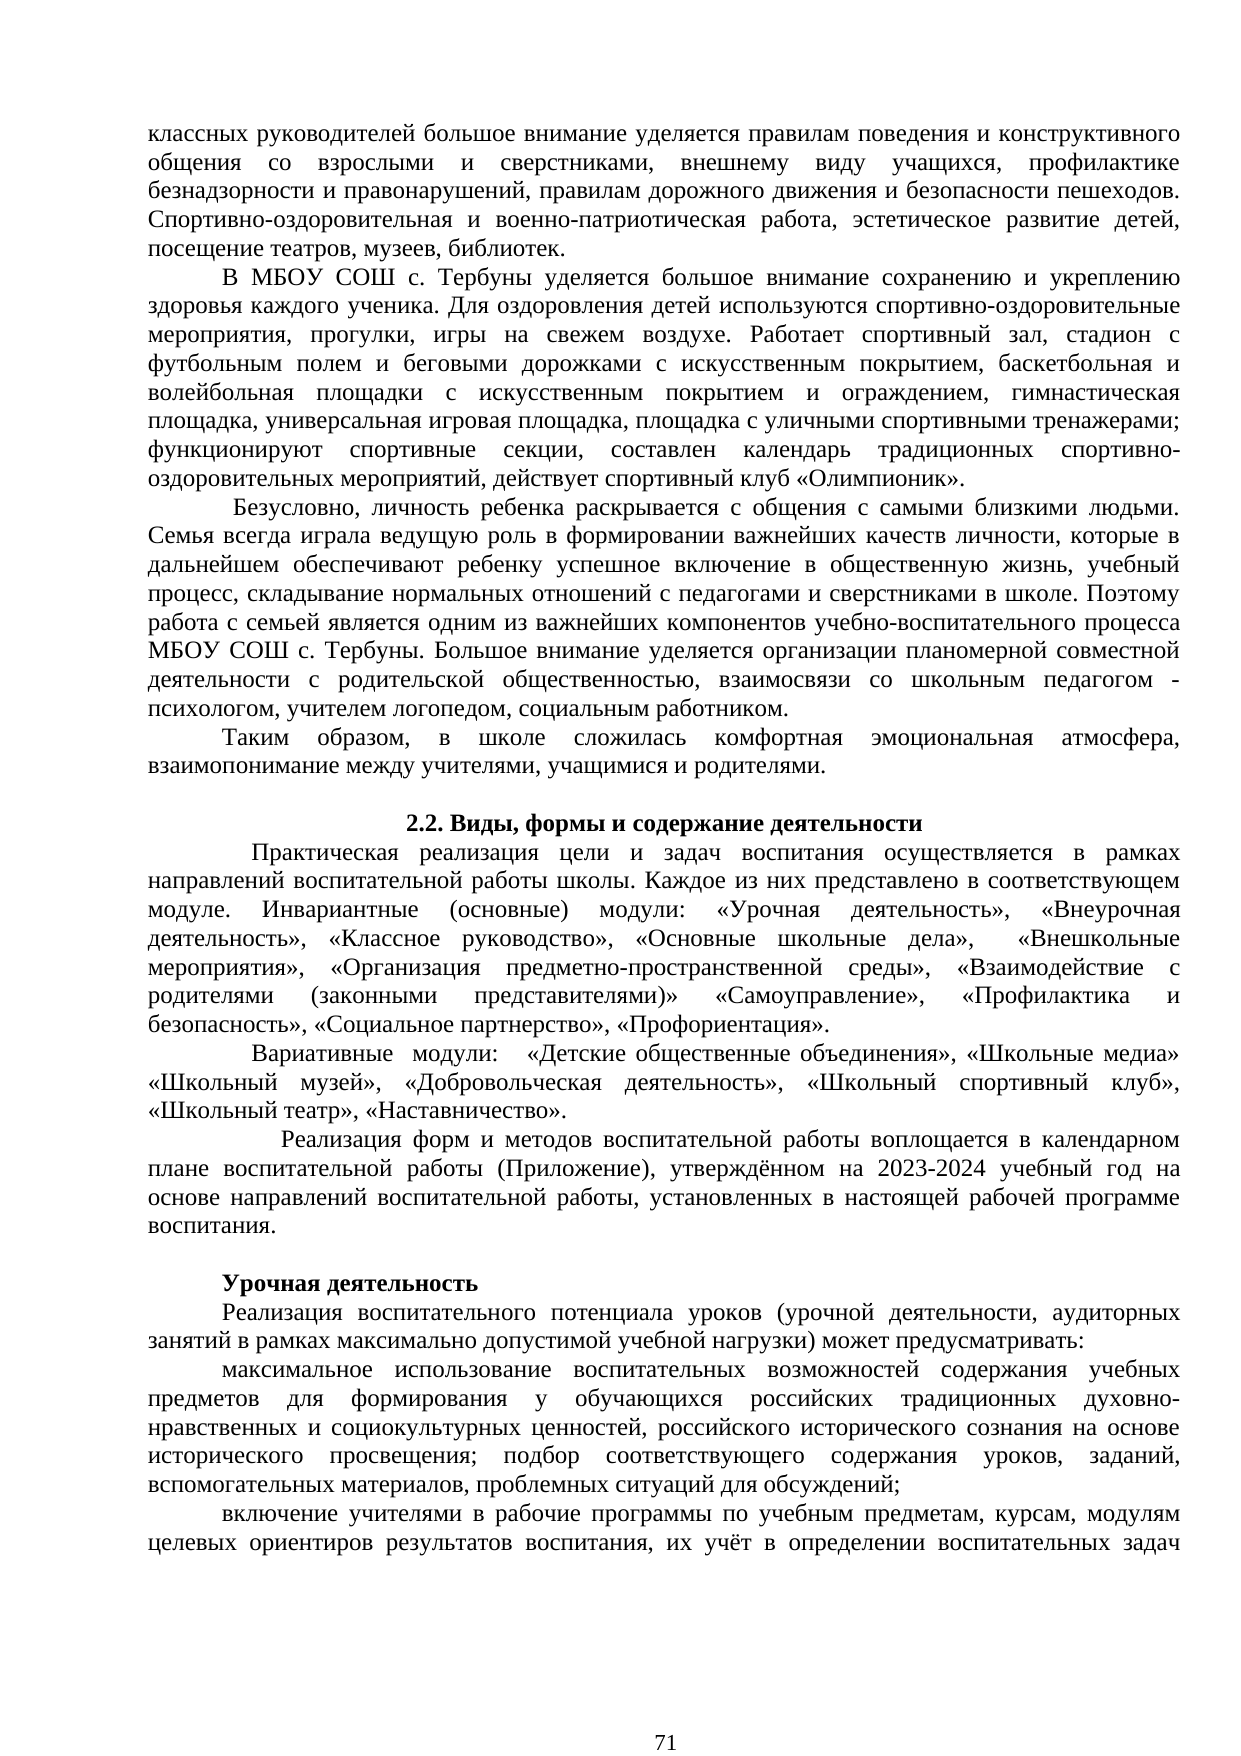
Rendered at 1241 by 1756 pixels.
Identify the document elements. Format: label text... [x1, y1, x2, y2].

text максимальное использование воспитательных возможностей содержания учебных предметов для формирования у обучающихся российских традиционных духовно-нравственных и социокультурных ценностей, российского исторического сознания на основе исторического просвещения; подбор соответствующего содержания уроков, заданий, вспомогательных материалов, проблемных ситуаций для обсуждений; [148, 1354, 1181, 1498]
text Реализация воспитательного потенциала уроков (урочной деятельности, аудиторных занятий в рамках максимально допустимой учебной нагрузки) может предусматривать: [148, 1297, 1181, 1354]
text Безусловно, личность ребенка раскрывается с общения с самыми близкими людьми. Семья всегда играла ведущую роль в формировании важнейших качеств личности, которые в дальнейшем обеспечивают ребенку успешное включение в общественную жизнь, учебный процесс, складывание нормальных отношений с педагогами и сверстниками в школе. Поэтому работа с семьей является одним из важнейших компонентов учебно-воспитательного процесса МБОУ СОШ с. Тербуны. Большое внимание уделяется организации планомерной совместной деятельности с родительской общественностью, взаимосвязи со школьным педагогом - психологом, учителем логопедом, социальным работником. [148, 492, 1181, 722]
text Вариативные модули: «Детские общественные объединения», «Школьные медиа» «Школьный музей», «Добровольческая деятельность», «Школьный спортивный клуб», «Школьный театр», «Наставничество». [148, 1038, 1181, 1124]
text В МБОУ СОШ с. Тербуны уделяется большое внимание сохранению и укреплению здоровья каждого ученика. Для оздоровления детей используются спортивно-оздоровительные мероприятия, прогулки, игры на свежем воздухе. Работает спортивный зал, стадион с футбольным полем и беговыми дорожками с искусственным покрытием, баскетбольная и волейбольная площадки с искусственным покрытием и ограждением, гимнастическая площадка, универсальная игровая площадка, площадка с уличными спортивными тренажерами; функционируют спортивные секции, составлен календарь традиционных спортивно-оздоровительных мероприятий, действует спортивный клуб «Олимпионик». [148, 262, 1181, 492]
text Практическая реализация цели и задач воспитания осуществляется в рамках направлений воспитательной работы школы. Каждое из них представлено в соответствующем модуле. Инвариантные (основные) модули: «Урочная деятельность», «Внеурочная деятельность», «Классное руководство», «Основные школьные дела», «Внешкольные мероприятия», «Организация предметно-пространственной среды», «Взаимодействие с родителями (законными представителями)» «Самоуправление», «Профилактика и безопасность», «Социальное партнерство», «Профориентация». [148, 837, 1181, 1038]
text 2.2. Виды, формы и содержание деятельности [148, 808, 1181, 837]
text Урочная деятельность [148, 1268, 1181, 1297]
text Таким образом, в школе сложилась комфортная эмоциональная атмосфера, взаимопонимание между учителями, учащимися и родителями. [148, 722, 1181, 779]
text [148, 1498, 1181, 1556]
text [148, 118, 1181, 262]
text Реализация форм и методов воспитательной работы воплощается в календарном плане воспитательной работы (Приложение), утверждённом на 2023-2024 учебный год на основе направлений воспитательной работы, установленных в настоящей рабочей программе воспитания. [148, 1124, 1181, 1239]
